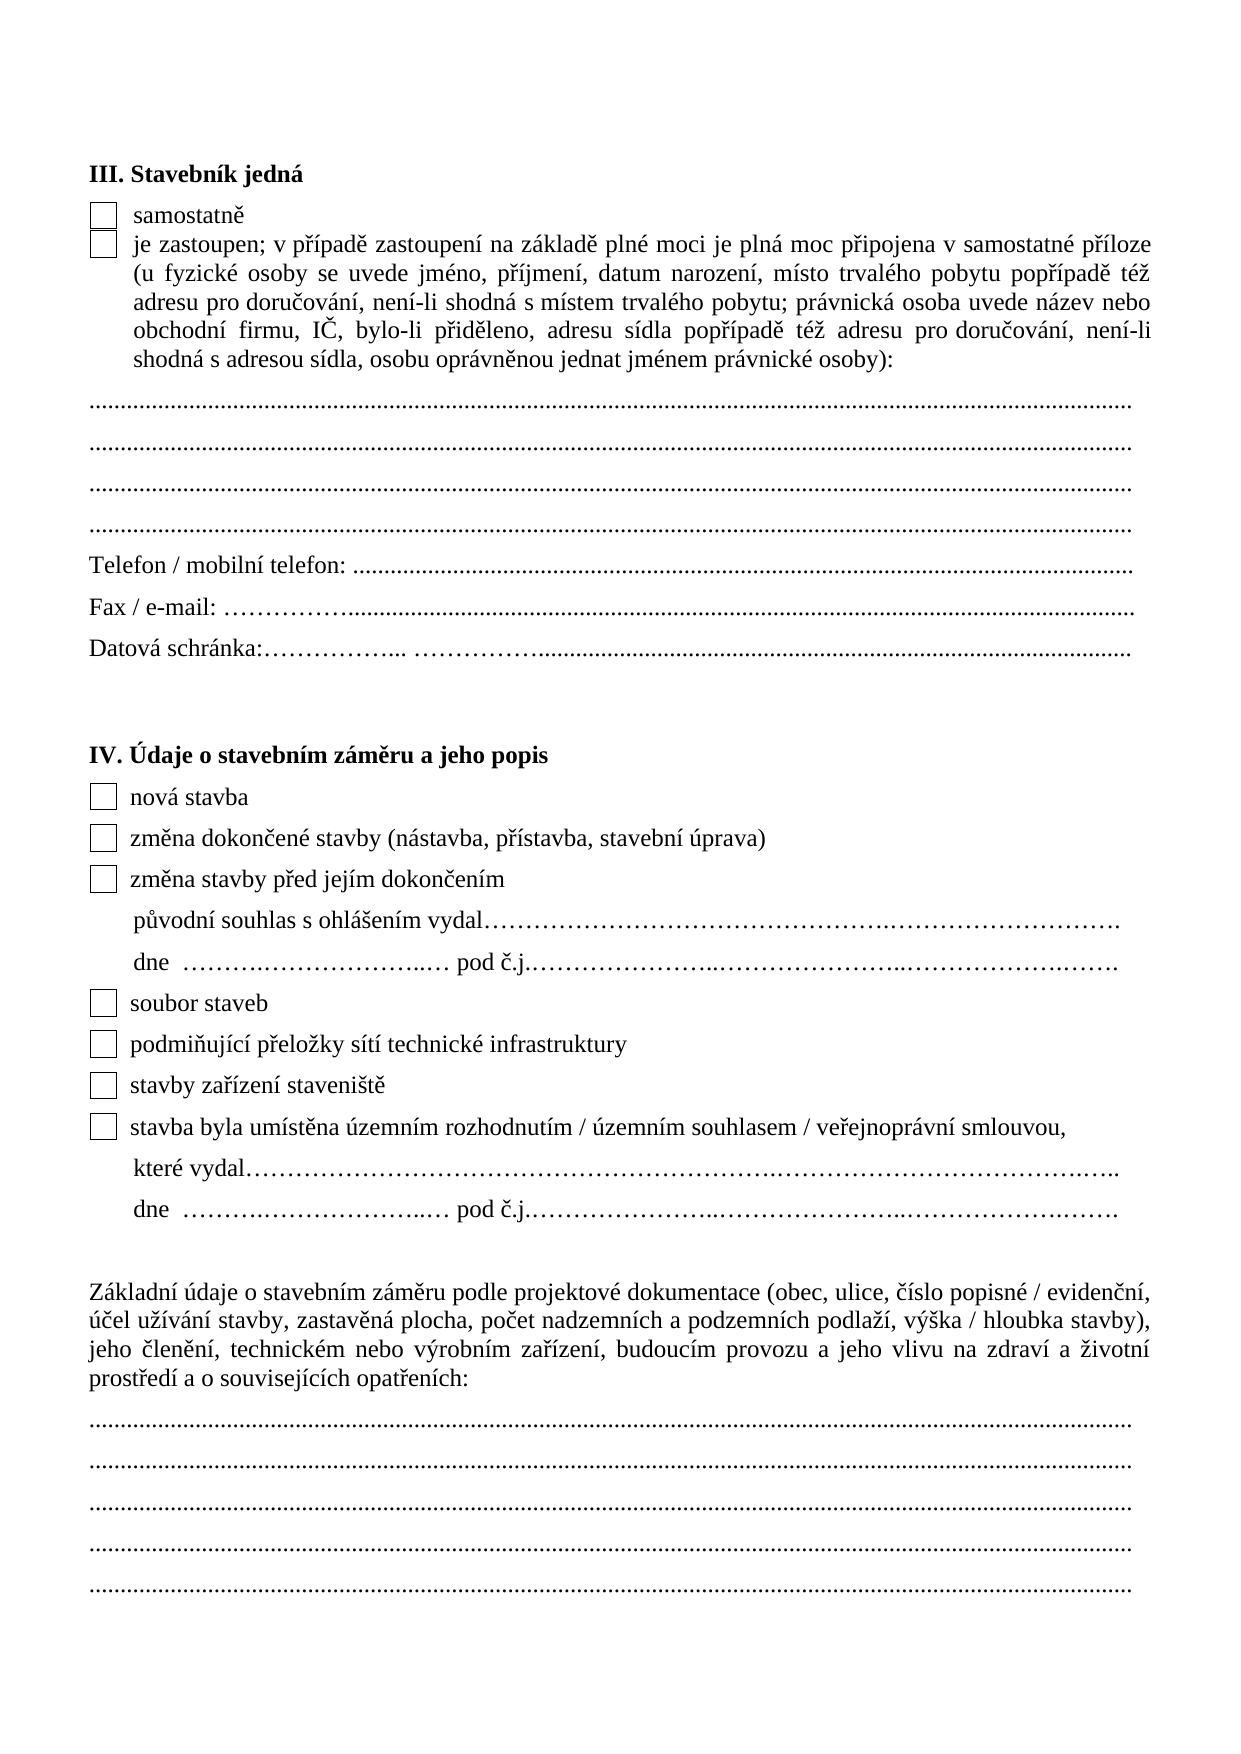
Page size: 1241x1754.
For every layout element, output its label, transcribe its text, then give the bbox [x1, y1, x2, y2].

text dne ……….………………..… pod č.j.…………………..…………………..……………….……. [89, 947, 1152, 976]
text původní souhlas s ohlášením vydal………………………………………….………………………. [89, 906, 1152, 934]
text je zastoupen; v případě zastoupení na základě plné moci je plná moc připojena v samostatné příloze (u fyzické osoby se uvede jméno, příjmení, datum narození, místo trvalého pobytu popřípadě též adresu pro doručování, není-li shodná s místem trvalého pobytu; právnická osoba uvede název nebo obchodní firmu, IČ, bylo-li přiděleno, adresu sídla popřípadě též adresu pro doručování, není-li shodná s adresou sídla, osobu oprávněnou jednat jménem právnické osoby): [89, 229, 1152, 373]
text dne ……….………………..… pod č.j.…………………..…………………..……………….……. [89, 1194, 1152, 1223]
text Základní údaje o stavebním záměru podle projektové dokumentace (obec, ulice, číslo popisné / evidenční, účel užívání stavby, zastavěná plocha, počet nadzemních a podzemních podlaží, výška / hloubka stavby), jeho členění, technickém nebo výrobním zařízení, budoucím provozu a jeho vlivu na zdraví a životní prostředí a o souvisejících opatřeních: [89, 1277, 1152, 1392]
text stavby zařízení staveniště [89, 1071, 1152, 1099]
text Datová schránka:……………... ……………............................................................................................... [89, 633, 1152, 662]
text které vydal……………………………………………………….……………………………….….. [89, 1153, 1152, 1182]
text Fax / e-mail: …………….............................................................................................................................. [89, 592, 1152, 621]
text nová stavba [89, 782, 1152, 811]
text stavba byla umístěna územním rozhodnutím / územním souhlasem / veřejnoprávní smlouvou, [89, 1112, 1152, 1141]
text podmiňující přeložky sítí technické infrastruktury [89, 1029, 1152, 1058]
text samostatně [89, 201, 1152, 229]
text změna stavby před jejím dokončením [89, 864, 1152, 893]
text Telefon / mobilní telefon: ............................................................................................................................. [89, 551, 1152, 579]
list IV. Údaje o stavebním záměru a jeho popis [89, 741, 1152, 769]
text soubor staveb [89, 988, 1152, 1017]
text III. Stavebník jedná [89, 159, 1152, 188]
text změna dokončené stavby (nástavba, přístavba, stavební úprava) [89, 823, 1152, 852]
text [89, 1569, 1152, 1598]
